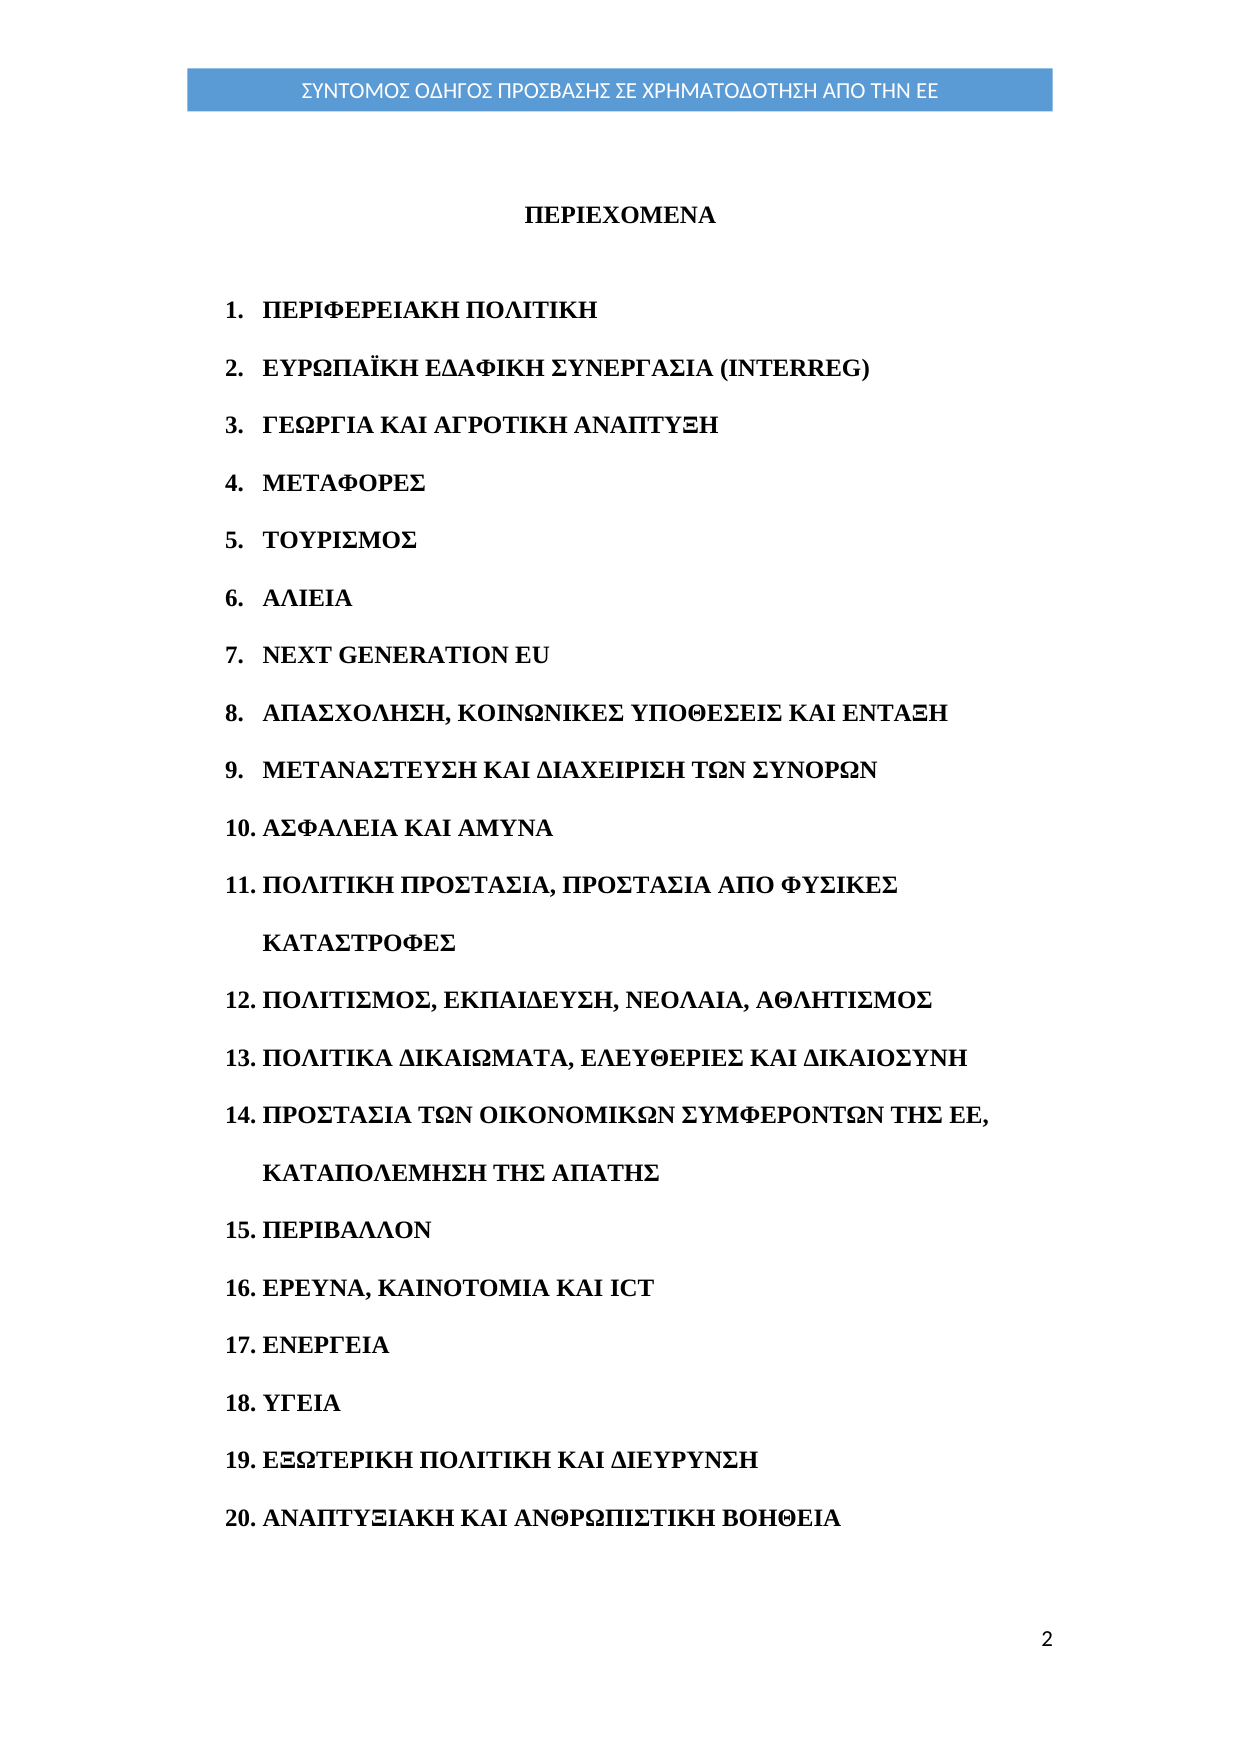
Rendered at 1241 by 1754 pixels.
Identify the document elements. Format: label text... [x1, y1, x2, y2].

list ΠΡΟΣΤΑΣΙΑ ΤΩΝ ΟΙΚΟΝΟΜΙΚΩΝ ΣΥΜΦΕΡΟΝΤΩΝ ΤΗΣ ΕΕ, ΚΑΤΑΠΟΛΕΜΗΣΗ ΤΗΣ ΑΠΑΤΗΣ [225, 1100, 1053, 1186]
list ΑΠΑΣΧΟΛΗΣΗ, ΚΟΙΝΩΝΙΚΕΣ ΥΠΟΘΕΣΕΙΣ ΚΑΙ ΕΝΤΑΞΗ [225, 698, 1053, 726]
list ΠΕΡΙΒΑΛΛΟΝ [225, 1215, 1053, 1244]
list ΠΟΛΙΤΙΚΗ ΠΡΟΣΤΑΣΙΑ, ΠΡΟΣΤΑΣΙΑ ΑΠΟ ΦΥΣΙΚΕΣ ΚΑΤΑΣΤΡΟΦΕΣ [225, 870, 1053, 956]
list ΕΝΕΡΓΕΙΑ [225, 1330, 1053, 1359]
list ΤΟΥΡΙΣΜΟΣ [225, 525, 1053, 554]
list ΑΣΦΑΛΕΙΑ ΚΑΙ ΑΜΥΝΑ [225, 813, 1053, 841]
list ΜΕΤΑΝΑΣΤΕΥΣΗ ΚΑΙ ΔΙΑΧΕΙΡΙΣΗ ΤΩΝ ΣΥΝΟΡΩΝ [225, 755, 1053, 784]
list ΠΟΛΙΤΙΣΜΟΣ, ΕΚΠΑΙΔΕΥΣΗ, ΝΕΟΛΑΙΑ, ΑΘΛΗΤΙΣΜΟΣ [225, 985, 1053, 1014]
list NEXT GENERATION EU [225, 640, 1053, 669]
list ΓΕΩΡΓΙΑ ΚΑΙ ΑΓΡΟΤΙΚΗ ΑΝΑΠΤΥΞΗ [225, 410, 1053, 439]
text ΠΕΡΙΕΧΟΜΕΝΑ [187, 200, 1053, 228]
list ΜΕΤΑΦΟΡΕΣ [225, 468, 1053, 496]
list ΕΡΕΥΝΑ, ΚΑΙΝΟΤΟΜΙΑ ΚΑΙ ICT [225, 1273, 1053, 1301]
list ΥΓΕΙΑ [225, 1388, 1053, 1416]
list ΑΝΑΠΤΥΞΙΑΚΗ ΚΑΙ ΑΝΘΡΩΠΙΣΤΙΚΗ ΒΟΗΘΕΙΑ [225, 1503, 1053, 1531]
list ΠΟΛΙΤΙΚΑ ΔΙΚΑΙΩΜΑΤΑ, ΕΛΕΥΘΕΡΙΕΣ ΚΑΙ ΔΙΚΑΙΟΣΥΝΗ [225, 1043, 1053, 1071]
list ΠΕΡΙΦΕΡΕΙΑΚΗ ΠΟΛΙΤΙΚΗ [225, 295, 1053, 324]
list ΕΞΩΤΕΡΙΚΗ ΠΟΛΙΤΙΚΗ ΚΑΙ ΔΙΕΥΡΥΝΣΗ [225, 1445, 1053, 1474]
list ΑΛΙΕΙΑ [225, 583, 1053, 611]
list ΕΥΡΩΠΑΪΚΗ ΕΔΑΦΙΚΗ ΣΥΝΕΡΓΑΣΙΑ (INTERREG) [225, 353, 1053, 381]
